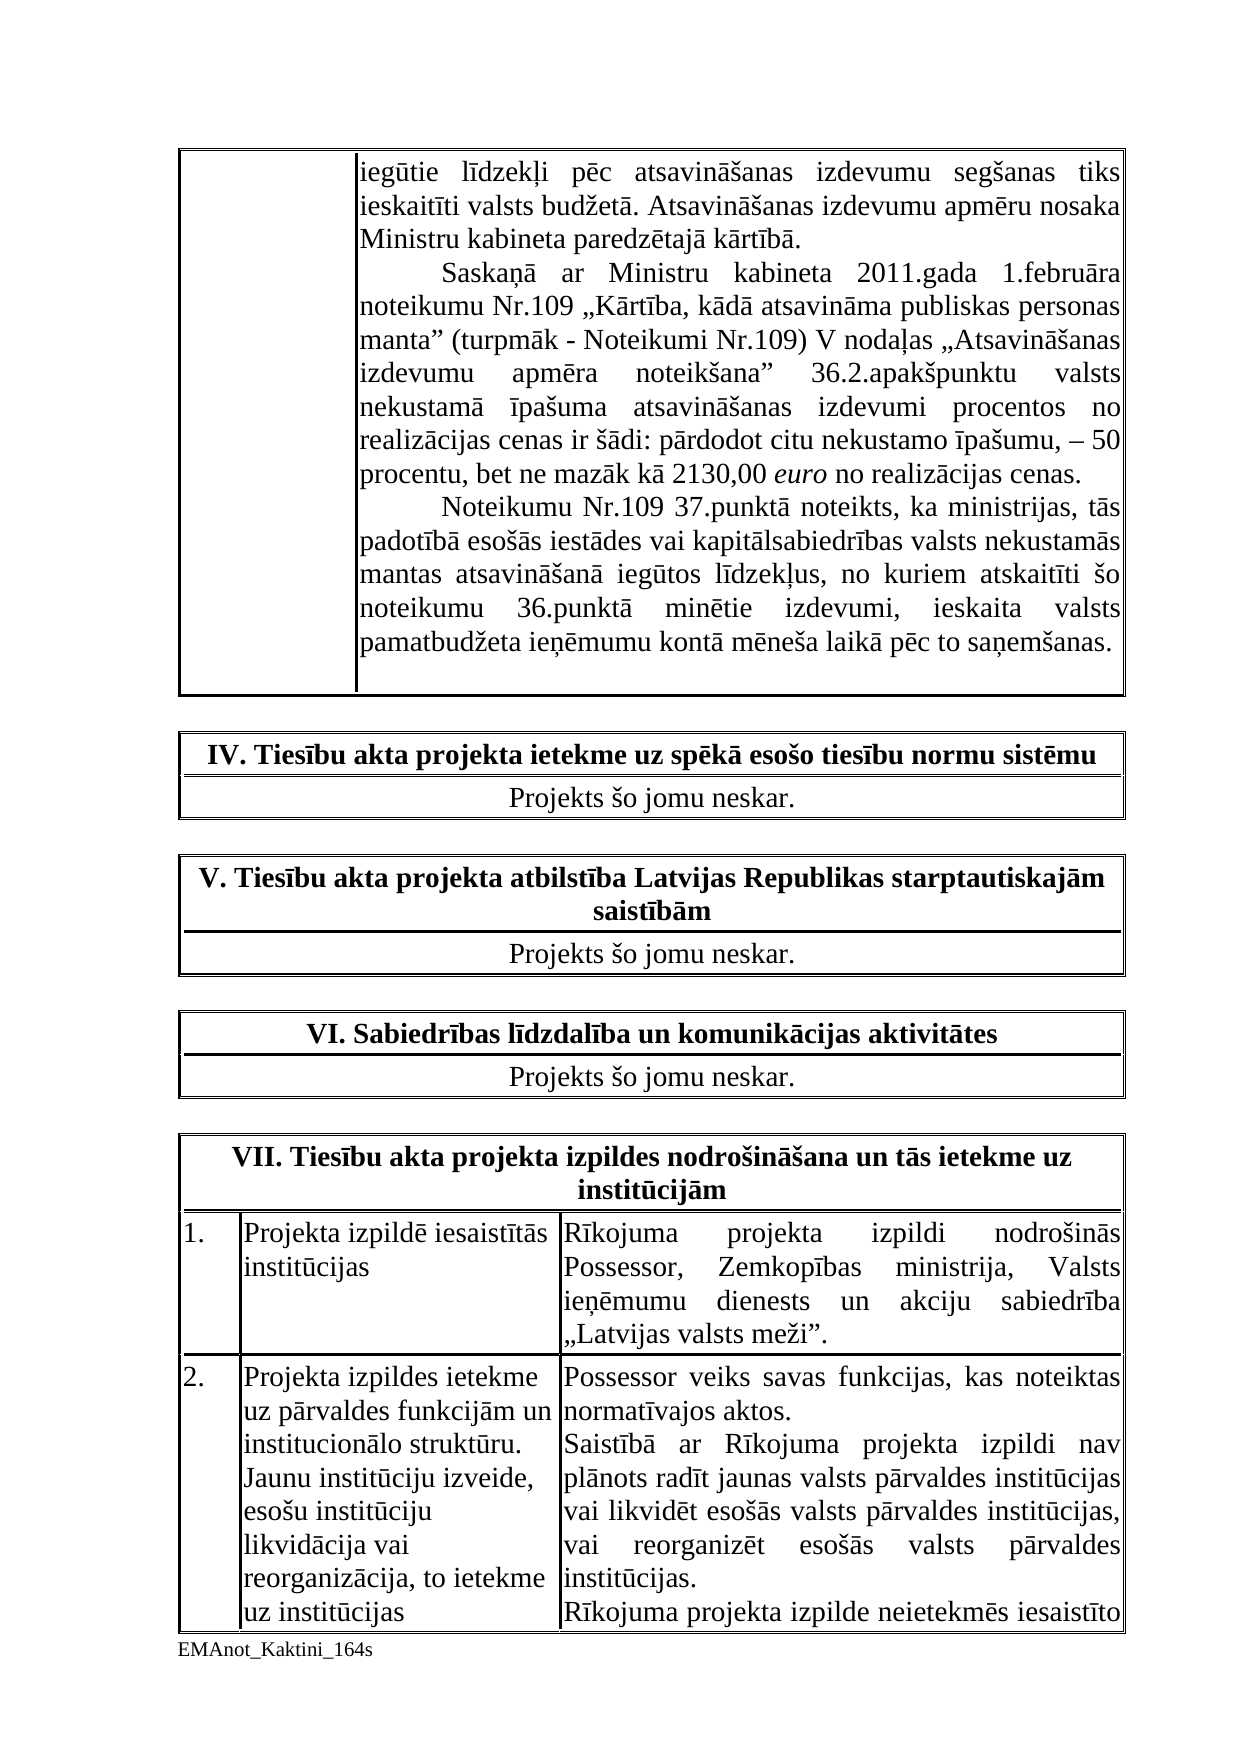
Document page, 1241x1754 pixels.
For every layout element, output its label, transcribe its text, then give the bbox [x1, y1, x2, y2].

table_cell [356, 151, 1123, 694]
table_header VII. Tiesību akta projekta izpildes nodrošināšana un tās ietekme uz institūcijām [181, 1136, 1123, 1209]
table_cell 2. [180, 1353, 240, 1631]
table_header V. Tiesību akta projekta atbilstība Latvijas Republikas starptautiskajām saistībām [181, 857, 1123, 930]
table_cell Projekts šo jomu neskar. [180, 774, 1124, 817]
table_cell Projekts šo jomu neskar. [181, 930, 1123, 973]
table_cell Projekta izpildē iesaistītās institūcijas [242, 1213, 559, 1353]
table_cell Projekts šo jomu neskar. [180, 1053, 1124, 1096]
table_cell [240, 1356, 560, 1631]
table_header VI. Sabiedrības līdzdalība un komunikācijas aktivitātes [181, 1013, 1123, 1053]
table_cell 8. Cita informācija [181, 151, 356, 694]
table_cell Rīkojuma projekta izpildi nodrošinās Possessor, Zemkopības ministrija, Valsts ieņēmumu dienests un akciju sabiedrība „Latvijas valsts meži”. [562, 1209, 1123, 1353]
table_cell 1. [181, 1209, 239, 1353]
table_header IV. Tiesību akta projekta ietekme uz spēkā esošo tiesību normu sistēmu [181, 734, 1123, 774]
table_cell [560, 1353, 1124, 1631]
